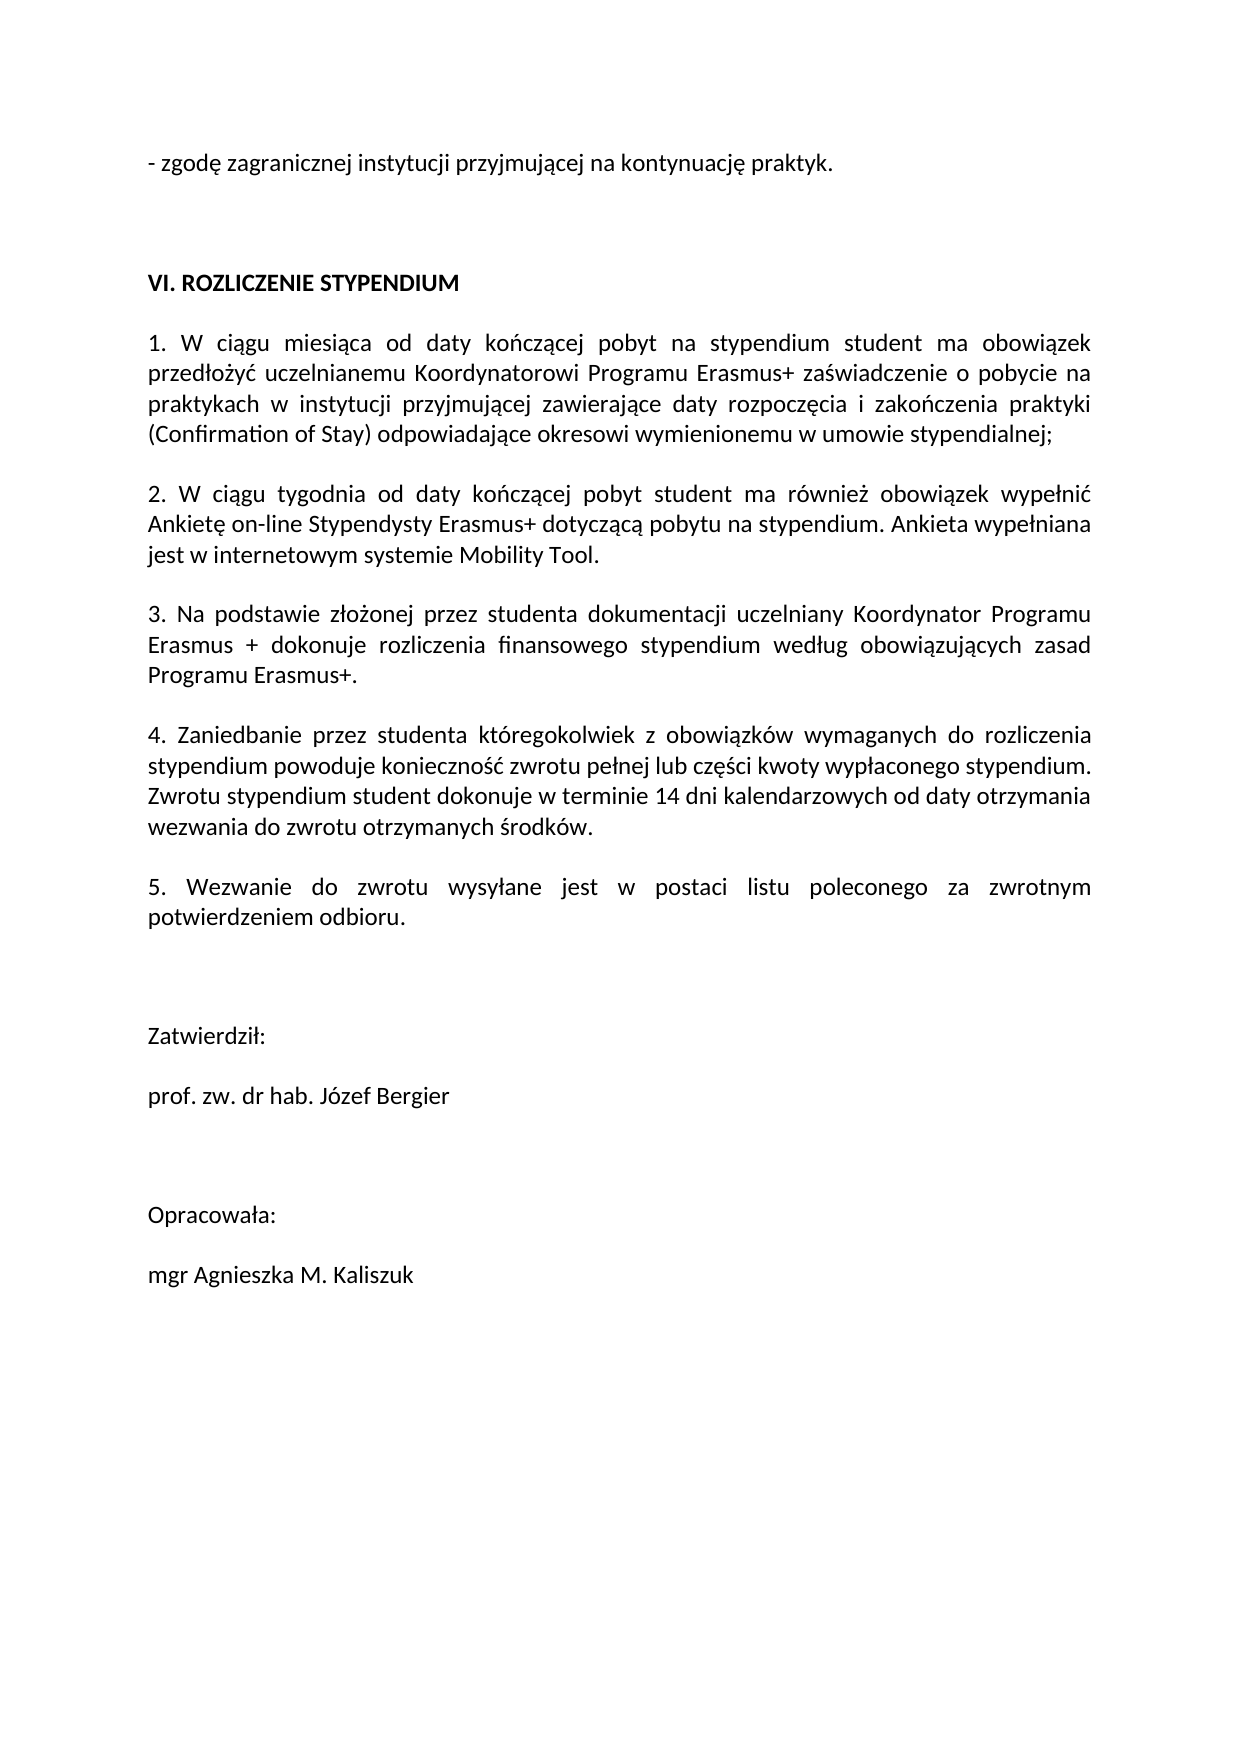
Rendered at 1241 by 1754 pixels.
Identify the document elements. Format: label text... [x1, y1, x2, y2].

text 5. Wezwanie do zwrotu wysyłane jest w postaci listu poleconego za zwrotnym potwierdzeniem odbioru. [148, 871, 1093, 932]
text mgr Agnieszka M. Kaliszuk [148, 1259, 1093, 1290]
text Zatwierdził: [148, 1021, 1093, 1051]
text prof. zw. dr hab. Józef Bergier [148, 1080, 1093, 1111]
text 2. W ciągu tygodnia od daty kończącej pobyt student ma również obowiązek wypełnić Ankietę on-line Stypendysty Erasmus+ dotyczącą pobytu na stypendium. Ankieta wypełniana jest w internetowym systemie Mobility Tool. [148, 478, 1093, 569]
text - zgodę zagranicznej instytucji przyjmującej na kontynuację praktyk. [148, 148, 1093, 178]
text Opracowała: [148, 1199, 1093, 1230]
text 1. W ciągu miesiąca od daty kończącej pobyt na stypendium student ma obowiązek przedłożyć uczelnianemu Koordynatorowi Programu Erasmus+ zaświadczenie o pobycie na praktykach w instytucji przyjmującej zawierające daty rozpoczęcia i zakończenia praktyki (Confirmation of Stay) odpowiadające okresowi wymienionemu w umowie stypendialnej; [148, 327, 1093, 449]
text VI. ROZLICZENIE STYPENDIUM [148, 267, 1093, 297]
text 4. Zaniedbanie przez studenta któregokolwiek z obowiązków wymaganych do rozliczenia stypendium powoduje konieczność zwrotu pełnej lub części kwoty wypłaconego stypendium. Zwrotu stypendium student dokonuje w terminie 14 dni kalendarzowych od daty otrzymania wezwania do zwrotu otrzymanych środków. [148, 719, 1093, 841]
text 3. Na podstawie złożonej przez studenta dokumentacji uczelniany Koordynator Programu Erasmus + dokonuje rozliczenia finansowego stypendium według obowiązujących zasad Programu Erasmus+. [148, 599, 1093, 690]
